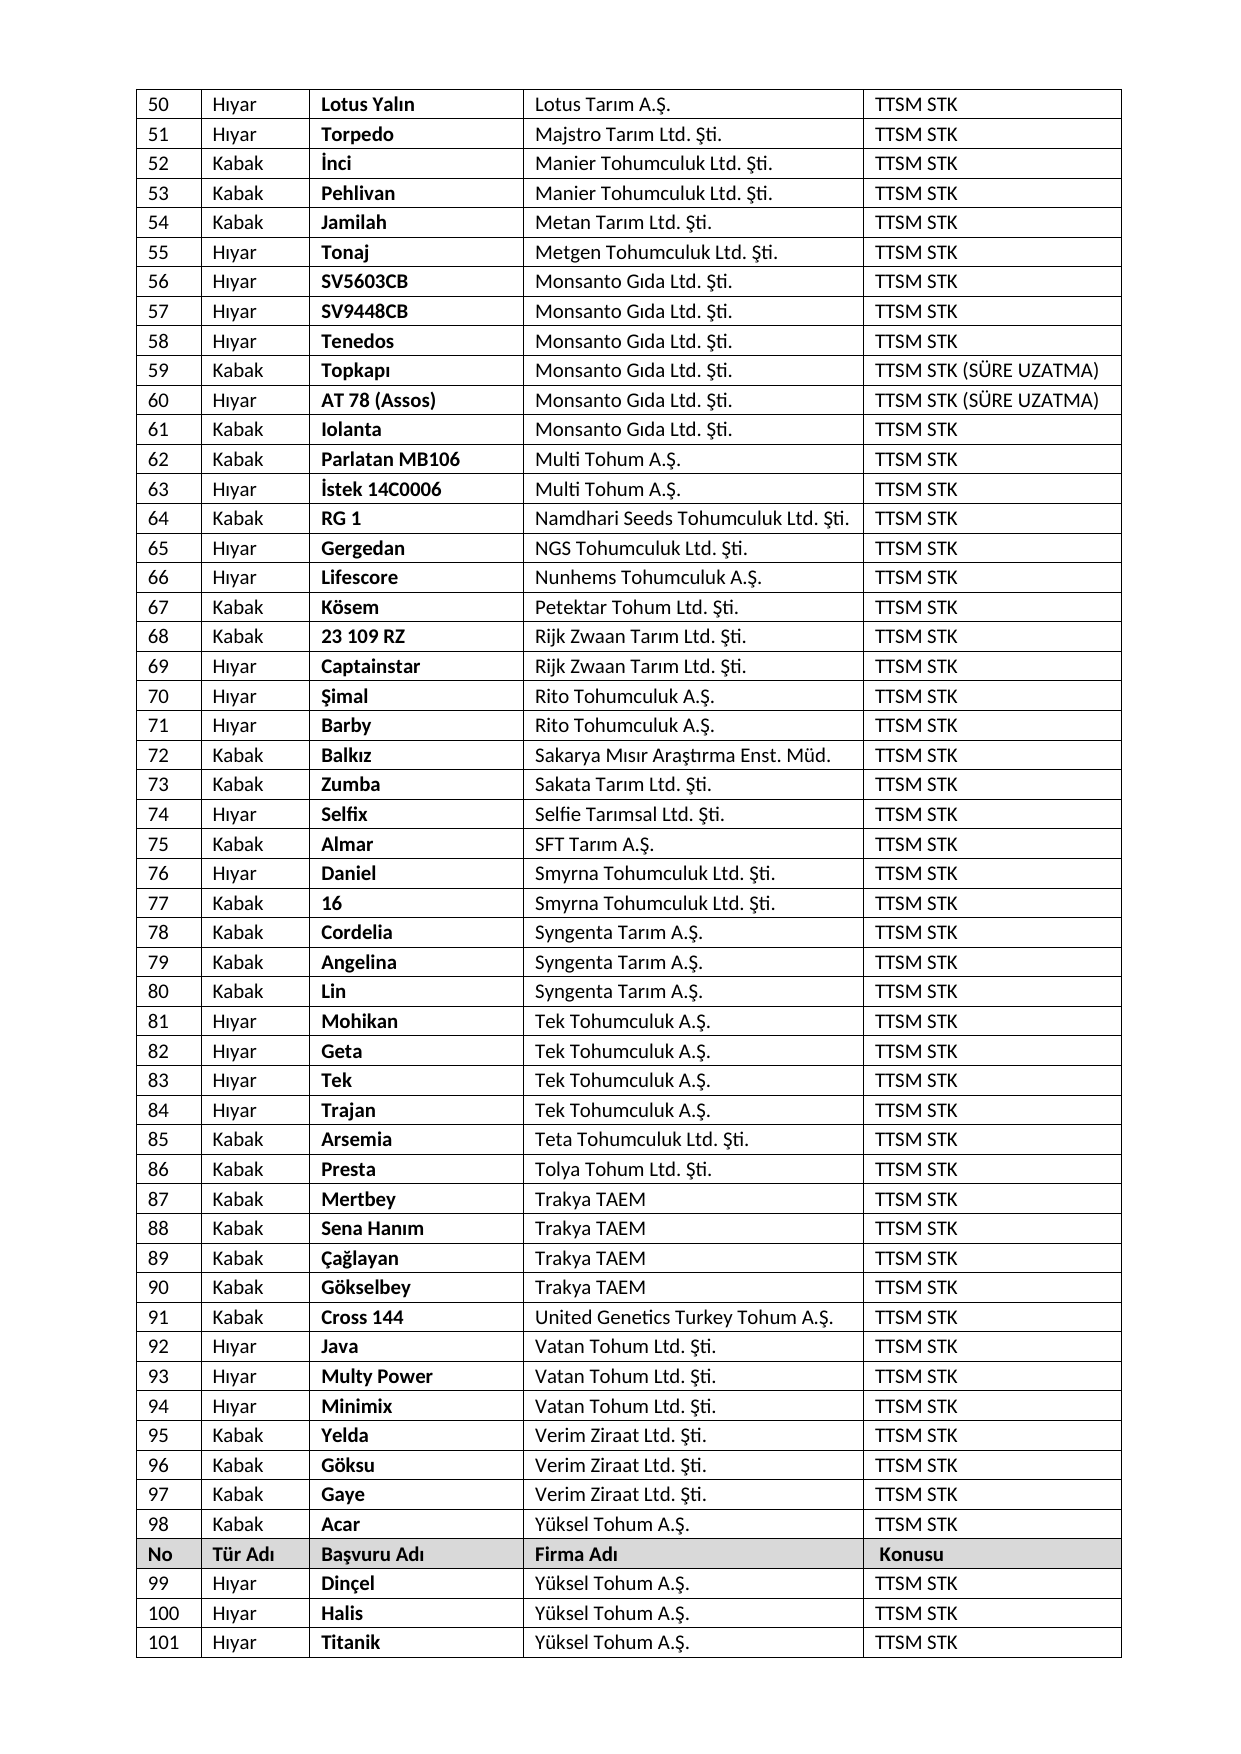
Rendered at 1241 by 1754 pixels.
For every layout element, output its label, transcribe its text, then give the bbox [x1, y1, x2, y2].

table_cell TTSM STK [864, 1362, 1121, 1390]
table_cell Multy Power [310, 1362, 523, 1390]
table_cell 96 [137, 1451, 201, 1479]
table_cell Kabak [202, 1244, 309, 1272]
table_cell Zumba [310, 770, 523, 799]
table_cell Almar [310, 829, 523, 858]
table_cell Hıyar [202, 1569, 309, 1597]
table_cell TTSM STK [864, 918, 1121, 947]
table_cell Hıyar [202, 1332, 309, 1361]
table_cell Syngenta Tarım A.Ş. [524, 948, 863, 976]
table_cell Namdhari Seeds Tohumculuk Ltd. Şti. [524, 504, 863, 532]
table_cell Hıyar [202, 1628, 309, 1657]
table_cell 84 [137, 1096, 201, 1124]
table_cell 76 [137, 859, 201, 887]
table_cell Kabak [202, 504, 309, 532]
table_cell TTSM STK [864, 1569, 1121, 1597]
table_cell TTSM STK [864, 800, 1121, 828]
table_cell Majstro Tarım Ltd. Şti. [524, 119, 863, 148]
table_cell Dinçel [310, 1569, 523, 1597]
table_cell Manier Tohumculuk Ltd. Şti. [524, 179, 863, 207]
table_cell Kabak [202, 977, 309, 1006]
table_cell TTSM STK [864, 948, 1121, 976]
table_cell Hıyar [202, 681, 309, 710]
table_cell Şimal [310, 681, 523, 710]
table_cell TTSM STK [864, 1391, 1121, 1420]
table_cell Tek [310, 1066, 523, 1094]
table_cell Monsanto Gıda Ltd. Şti. [524, 386, 863, 414]
table_cell Minimix [310, 1391, 523, 1420]
table_cell Tek Tohumculuk A.Ş. [524, 1096, 863, 1124]
table_cell Tonaj [310, 238, 523, 266]
table_cell 61 [137, 415, 201, 444]
table_cell 89 [137, 1244, 201, 1272]
table_cell Monsanto Gıda Ltd. Şti. [524, 297, 863, 325]
table_cell Trakya TAEM [524, 1184, 863, 1213]
table_cell Torpedo [310, 119, 523, 148]
table_cell 87 [137, 1184, 201, 1213]
table_cell Tek Tohumculuk A.Ş. [524, 1007, 863, 1035]
table_cell SV5603CB [310, 267, 523, 296]
table_cell Multi Tohum A.Ş. [524, 474, 863, 503]
table_cell 60 [137, 386, 201, 414]
table_cell TTSM STK [864, 415, 1121, 444]
table_cell 23 109 RZ [310, 622, 523, 651]
table_cell Titanik [310, 1628, 523, 1657]
table_cell Hıyar [202, 326, 309, 355]
table_cell TTSM STK [864, 889, 1121, 917]
table_cell 85 [137, 1125, 201, 1154]
table_cell 86 [137, 1155, 201, 1183]
table_cell TTSM STK [864, 977, 1121, 1006]
table_cell Gökselbey [310, 1273, 523, 1302]
table_cell 98 [137, 1510, 201, 1538]
table_cell 69 [137, 652, 201, 680]
table_cell Mertbey [310, 1184, 523, 1213]
table_cell Pehlivan [310, 179, 523, 207]
table_cell TTSM STK [864, 1451, 1121, 1479]
table_cell Hıyar [202, 474, 309, 503]
table_cell Kabak [202, 1451, 309, 1479]
table_cell Hıyar [202, 1362, 309, 1390]
table_cell TTSM STK [864, 1007, 1121, 1035]
table_cell TTSM STK [864, 119, 1121, 148]
table_cell 54 [137, 208, 201, 237]
table_cell 65 [137, 534, 201, 562]
table_cell Monsanto Gıda Ltd. Şti. [524, 356, 863, 384]
table_cell Tenedos [310, 326, 523, 355]
table_cell Lotus Yalın [310, 90, 523, 118]
table_cell Konusu [864, 1539, 1121, 1568]
table_cell 83 [137, 1066, 201, 1094]
table_cell TTSM STK [864, 563, 1121, 592]
table_cell Hıyar [202, 1391, 309, 1420]
table_cell 73 [137, 770, 201, 799]
table_cell RG 1 [310, 504, 523, 532]
table_cell TTSM STK [864, 326, 1121, 355]
table_cell 90 [137, 1273, 201, 1302]
table_cell Kabak [202, 1273, 309, 1302]
table_cell Arsemia [310, 1125, 523, 1154]
table_cell Hıyar [202, 238, 309, 266]
table_cell Halis [310, 1599, 523, 1627]
table_cell 77 [137, 889, 201, 917]
table_cell Kabak [202, 593, 309, 621]
table_cell Kabak [202, 1184, 309, 1213]
table_cell Kabak [202, 1480, 309, 1509]
table_cell TTSM STK [864, 208, 1121, 237]
table_cell Tek Tohumculuk A.Ş. [524, 1066, 863, 1094]
table_cell Smyrna Tohumculuk Ltd. Şti. [524, 859, 863, 887]
table_cell Hıyar [202, 800, 309, 828]
table_cell TTSM STK [864, 741, 1121, 769]
table_cell İstek 14C0006 [310, 474, 523, 503]
table_cell TTSM STK [864, 1096, 1121, 1124]
table_cell Kabak [202, 208, 309, 237]
table_cell Kabak [202, 1125, 309, 1154]
table_cell TTSM STK [864, 1599, 1121, 1627]
table_cell 95 [137, 1421, 201, 1449]
table_cell Acar [310, 1510, 523, 1538]
table_cell Gaye [310, 1480, 523, 1509]
table_cell Monsanto Gıda Ltd. Şti. [524, 267, 863, 296]
table_cell Jamilah [310, 208, 523, 237]
table_cell TTSM STK [864, 267, 1121, 296]
table_cell 70 [137, 681, 201, 710]
table_cell Firma Adı [524, 1539, 863, 1568]
table_cell 101 [137, 1628, 201, 1657]
table_cell Hıyar [202, 859, 309, 887]
table_cell 67 [137, 593, 201, 621]
table_cell TTSM STK [864, 90, 1121, 118]
table_cell İnci [310, 149, 523, 177]
table_cell Lin [310, 977, 523, 1006]
table_cell No [137, 1539, 201, 1568]
table_cell TTSM STK [864, 859, 1121, 887]
table_cell Topkapı [310, 356, 523, 384]
table_cell 100 [137, 1599, 201, 1627]
table_cell Cordelia [310, 918, 523, 947]
table_cell Hıyar [202, 119, 309, 148]
table_cell TTSM STK [864, 711, 1121, 739]
table_cell TTSM STK [864, 1421, 1121, 1449]
table_cell Kabak [202, 1155, 309, 1183]
table_cell Kabak [202, 179, 309, 207]
table_cell 57 [137, 297, 201, 325]
table_cell Trajan [310, 1096, 523, 1124]
table_cell Balkız [310, 741, 523, 769]
table_cell SFT Tarım A.Ş. [524, 829, 863, 858]
table_cell TTSM STK [864, 1066, 1121, 1094]
table_cell Sakata Tarım Ltd. Şti. [524, 770, 863, 799]
table_cell TTSM STK [864, 1244, 1121, 1272]
table_cell Başvuru Adı [310, 1539, 523, 1568]
table_cell Kabak [202, 1303, 309, 1331]
table_cell Hıyar [202, 297, 309, 325]
table_cell Metan Tarım Ltd. Şti. [524, 208, 863, 237]
table_cell Kabak [202, 1510, 309, 1538]
table_cell Gergedan [310, 534, 523, 562]
table_cell TTSM STK [864, 593, 1121, 621]
table_cell 74 [137, 800, 201, 828]
table_cell TTSM STK [864, 1628, 1121, 1657]
table_cell TTSM STK [864, 297, 1121, 325]
table_cell Petektar Tohum Ltd. Şti. [524, 593, 863, 621]
table_cell 51 [137, 119, 201, 148]
table_cell Selfie Tarımsal Ltd. Şti. [524, 800, 863, 828]
table_cell Kabak [202, 1214, 309, 1242]
table_cell Daniel [310, 859, 523, 887]
table_cell Kabak [202, 445, 309, 473]
table_cell 56 [137, 267, 201, 296]
table_cell 59 [137, 356, 201, 384]
table_cell Trakya TAEM [524, 1214, 863, 1242]
table_cell 78 [137, 918, 201, 947]
table_cell TTSM STK [864, 1480, 1121, 1509]
table_cell Barby [310, 711, 523, 739]
table_cell Yüksel Tohum A.Ş. [524, 1569, 863, 1597]
table_cell TTSM STK (SÜRE UZATMA) [864, 356, 1121, 384]
table_cell 52 [137, 149, 201, 177]
table_cell Sakarya Mısır Araştırma Enst. Müd. [524, 741, 863, 769]
table_cell Kabak [202, 1421, 309, 1449]
table_cell TTSM STK [864, 149, 1121, 177]
table_cell Hıyar [202, 1066, 309, 1094]
table_cell 94 [137, 1391, 201, 1420]
table_cell SV9448CB [310, 297, 523, 325]
table_cell 58 [137, 326, 201, 355]
table_cell Verim Ziraat Ltd. Şti. [524, 1421, 863, 1449]
table_cell Kabak [202, 415, 309, 444]
table_cell Hıyar [202, 1007, 309, 1035]
table_cell 92 [137, 1332, 201, 1361]
table_cell Kabak [202, 149, 309, 177]
table_cell 62 [137, 445, 201, 473]
table_cell Kabak [202, 889, 309, 917]
table_cell Metgen Tohumculuk Ltd. Şti. [524, 238, 863, 266]
table_cell Hıyar [202, 1599, 309, 1627]
table_cell Syngenta Tarım A.Ş. [524, 977, 863, 1006]
table_cell Hıyar [202, 267, 309, 296]
table_cell 93 [137, 1362, 201, 1390]
table_cell TTSM STK [864, 534, 1121, 562]
table_cell Captainstar [310, 652, 523, 680]
table_cell Lifescore [310, 563, 523, 592]
table_cell TTSM STK [864, 1273, 1121, 1302]
table_cell Kabak [202, 829, 309, 858]
table_cell 63 [137, 474, 201, 503]
table_cell TTSM STK [864, 1184, 1121, 1213]
table_cell Hıyar [202, 1096, 309, 1124]
table_cell Kabak [202, 741, 309, 769]
table_cell 97 [137, 1480, 201, 1509]
table_cell Rijk Zwaan Tarım Ltd. Şti. [524, 652, 863, 680]
table_cell 64 [137, 504, 201, 532]
table_cell Monsanto Gıda Ltd. Şti. [524, 326, 863, 355]
table_cell 99 [137, 1569, 201, 1597]
table_cell TTSM STK [864, 474, 1121, 503]
table_cell Lotus Tarım A.Ş. [524, 90, 863, 118]
table_cell TTSM STK [864, 829, 1121, 858]
table_cell TTSM STK [864, 1303, 1121, 1331]
table_cell TTSM STK [864, 1214, 1121, 1242]
table_cell Tür Adı [202, 1539, 309, 1568]
table_cell Smyrna Tohumculuk Ltd. Şti. [524, 889, 863, 917]
table_cell Selfix [310, 800, 523, 828]
table_cell Hıyar [202, 386, 309, 414]
table_cell Monsanto Gıda Ltd. Şti. [524, 415, 863, 444]
table_cell Verim Ziraat Ltd. Şti. [524, 1451, 863, 1479]
table_cell Vatan Tohum Ltd. Şti. [524, 1362, 863, 1390]
table_cell Kabak [202, 622, 309, 651]
table_cell United Genetics Turkey Tohum A.Ş. [524, 1303, 863, 1331]
table_cell 82 [137, 1036, 201, 1065]
table_cell 79 [137, 948, 201, 976]
table_cell TTSM STK [864, 238, 1121, 266]
table_cell TTSM STK [864, 652, 1121, 680]
table_cell Teta Tohumculuk Ltd. Şti. [524, 1125, 863, 1154]
table_cell Kabak [202, 918, 309, 947]
table_cell 88 [137, 1214, 201, 1242]
table_cell Göksu [310, 1451, 523, 1479]
table_cell 50 [137, 90, 201, 118]
table_cell Tek Tohumculuk A.Ş. [524, 1036, 863, 1065]
table_cell Hıyar [202, 652, 309, 680]
table_cell Rito Tohumculuk A.Ş. [524, 711, 863, 739]
table_cell Hıyar [202, 1036, 309, 1065]
table_cell Geta [310, 1036, 523, 1065]
table_cell Syngenta Tarım A.Ş. [524, 918, 863, 947]
table_cell 80 [137, 977, 201, 1006]
table_cell 55 [137, 238, 201, 266]
table_cell TTSM STK [864, 1036, 1121, 1065]
table_cell Yelda [310, 1421, 523, 1449]
table_cell Rijk Zwaan Tarım Ltd. Şti. [524, 622, 863, 651]
table_cell Nunhems Tohumculuk A.Ş. [524, 563, 863, 592]
table_cell TTSM STK [864, 179, 1121, 207]
table_cell Java [310, 1332, 523, 1361]
table_cell Trakya TAEM [524, 1244, 863, 1272]
table_cell Multi Tohum A.Ş. [524, 445, 863, 473]
table_cell Cross 144 [310, 1303, 523, 1331]
table_cell 68 [137, 622, 201, 651]
table_cell Vatan Tohum Ltd. Şti. [524, 1332, 863, 1361]
table_cell Hıyar [202, 711, 309, 739]
table_cell TTSM STK [864, 445, 1121, 473]
table_cell TTSM STK (SÜRE UZATMA) [864, 386, 1121, 414]
table_cell 91 [137, 1303, 201, 1331]
table_cell Çağlayan [310, 1244, 523, 1272]
table_cell 16 [310, 889, 523, 917]
table_cell Kabak [202, 356, 309, 384]
table_cell Vatan Tohum Ltd. Şti. [524, 1391, 863, 1420]
table_cell TTSM STK [864, 504, 1121, 532]
table_cell Trakya TAEM [524, 1273, 863, 1302]
table_cell Yüksel Tohum A.Ş. [524, 1628, 863, 1657]
table_cell NGS Tohumculuk Ltd. Şti. [524, 534, 863, 562]
table_cell 53 [137, 179, 201, 207]
table_cell TTSM STK [864, 681, 1121, 710]
table_cell Iolanta [310, 415, 523, 444]
table_cell Yüksel Tohum A.Ş. [524, 1599, 863, 1627]
table_cell Sena Hanım [310, 1214, 523, 1242]
table_cell Parlatan MB106 [310, 445, 523, 473]
table_cell TTSM STK [864, 1332, 1121, 1361]
table_cell 71 [137, 711, 201, 739]
table_cell Presta [310, 1155, 523, 1183]
table_cell Kösem [310, 593, 523, 621]
table_cell Mohikan [310, 1007, 523, 1035]
table_cell TTSM STK [864, 1510, 1121, 1538]
table_cell Tolya Tohum Ltd. Şti. [524, 1155, 863, 1183]
table_cell AT 78 (Assos) [310, 386, 523, 414]
table_cell Kabak [202, 948, 309, 976]
table_cell Manier Tohumculuk Ltd. Şti. [524, 149, 863, 177]
table_cell Angelina [310, 948, 523, 976]
table_cell Yüksel Tohum A.Ş. [524, 1510, 863, 1538]
table_cell Rito Tohumculuk A.Ş. [524, 681, 863, 710]
table_cell Hıyar [202, 563, 309, 592]
table_cell TTSM STK [864, 1155, 1121, 1183]
table_cell Hıyar [202, 90, 309, 118]
table_cell 75 [137, 829, 201, 858]
table_cell TTSM STK [864, 622, 1121, 651]
table_cell TTSM STK [864, 1125, 1121, 1154]
table_cell 81 [137, 1007, 201, 1035]
table_cell Hıyar [202, 534, 309, 562]
table_cell Verim Ziraat Ltd. Şti. [524, 1480, 863, 1509]
table_cell TTSM STK [864, 770, 1121, 799]
table_cell 72 [137, 741, 201, 769]
table_cell 66 [137, 563, 201, 592]
table_cell Kabak [202, 770, 309, 799]
